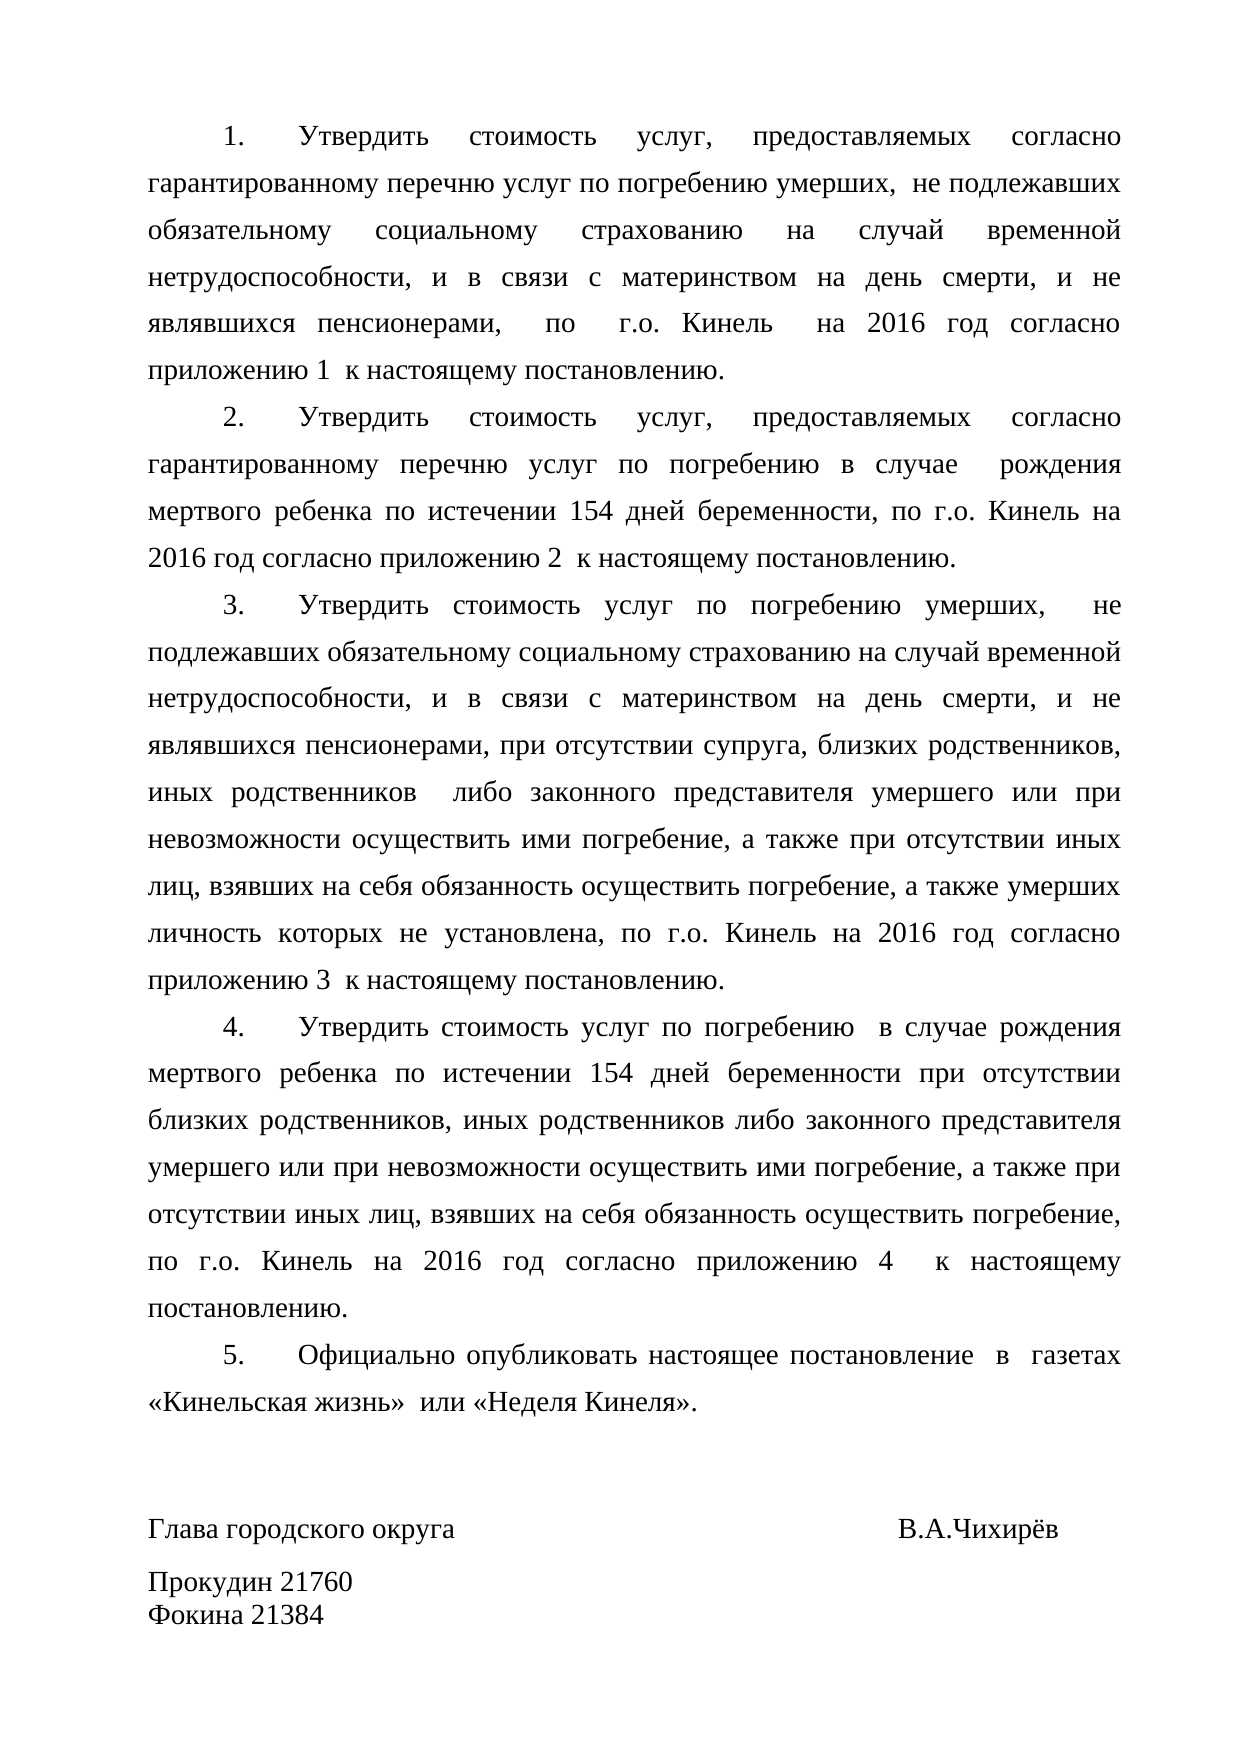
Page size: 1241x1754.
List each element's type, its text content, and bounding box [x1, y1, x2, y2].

text Глава городского округа В.А.Чихирёв [148, 1511, 1122, 1544]
list Утвердить стоимость услуг по погребению в случае рождения мертвого ребенка по истечении 154 дней беременности при отсутствии близких родственников, иных родственников либо законного представителя умершего или при невозможности осуществить ими погребение, а также при отсутствии иных лиц, взявших на себя обязанность осуществить погребение, по г.о. Кинель на 2016 год согласно приложению 4 к настоящему постановлению. [148, 1009, 1122, 1323]
text Фокина 21384 [148, 1597, 1122, 1631]
list Утвердить стоимость услуг, предоставляемых согласно гарантированному перечню услуг по погребению в случае рождения мертвого ребенка по истечении 154 дней беременности, по г.о. Кинель на 2016 год согласно приложению 2 к настоящему постановлению. [148, 399, 1122, 573]
list Утвердить стоимость услуг, предоставляемых согласно гарантированному перечню услуг по погребению умерших, не подлежавших обязательному социальному страхованию на случай временной нетрудоспособности, и в связи с материнством на день смерти, и не являвшихся пенсионерами, по г.о. Кинель на 2016 год согласно приложению 1 к настоящему постановлению. [148, 118, 1122, 386]
text Прокудин 21760 [148, 1564, 1122, 1597]
list Утвердить стоимость услуг по погребению умерших, не подлежавших обязательному социальному страхованию на случай временной нетрудоспособности, и в связи с материнством на день смерти, и не являвшихся пенсионерами, при отсутствии супруга, близких родственников, иных родственников либо законного представителя умершего или при невозможности осуществить ими погребение, а также при отсутствии иных лиц, взявших на себя обязанность осуществить погребение, а также умерших личность которых не установлена, по г.о. Кинель на 2016 год согласно приложению 3 к настоящему постановлению. [148, 587, 1122, 995]
list Официально опубликовать настоящее постановление в газетах «Кинельская жизнь» или «Неделя Кинеля». [148, 1337, 1122, 1417]
